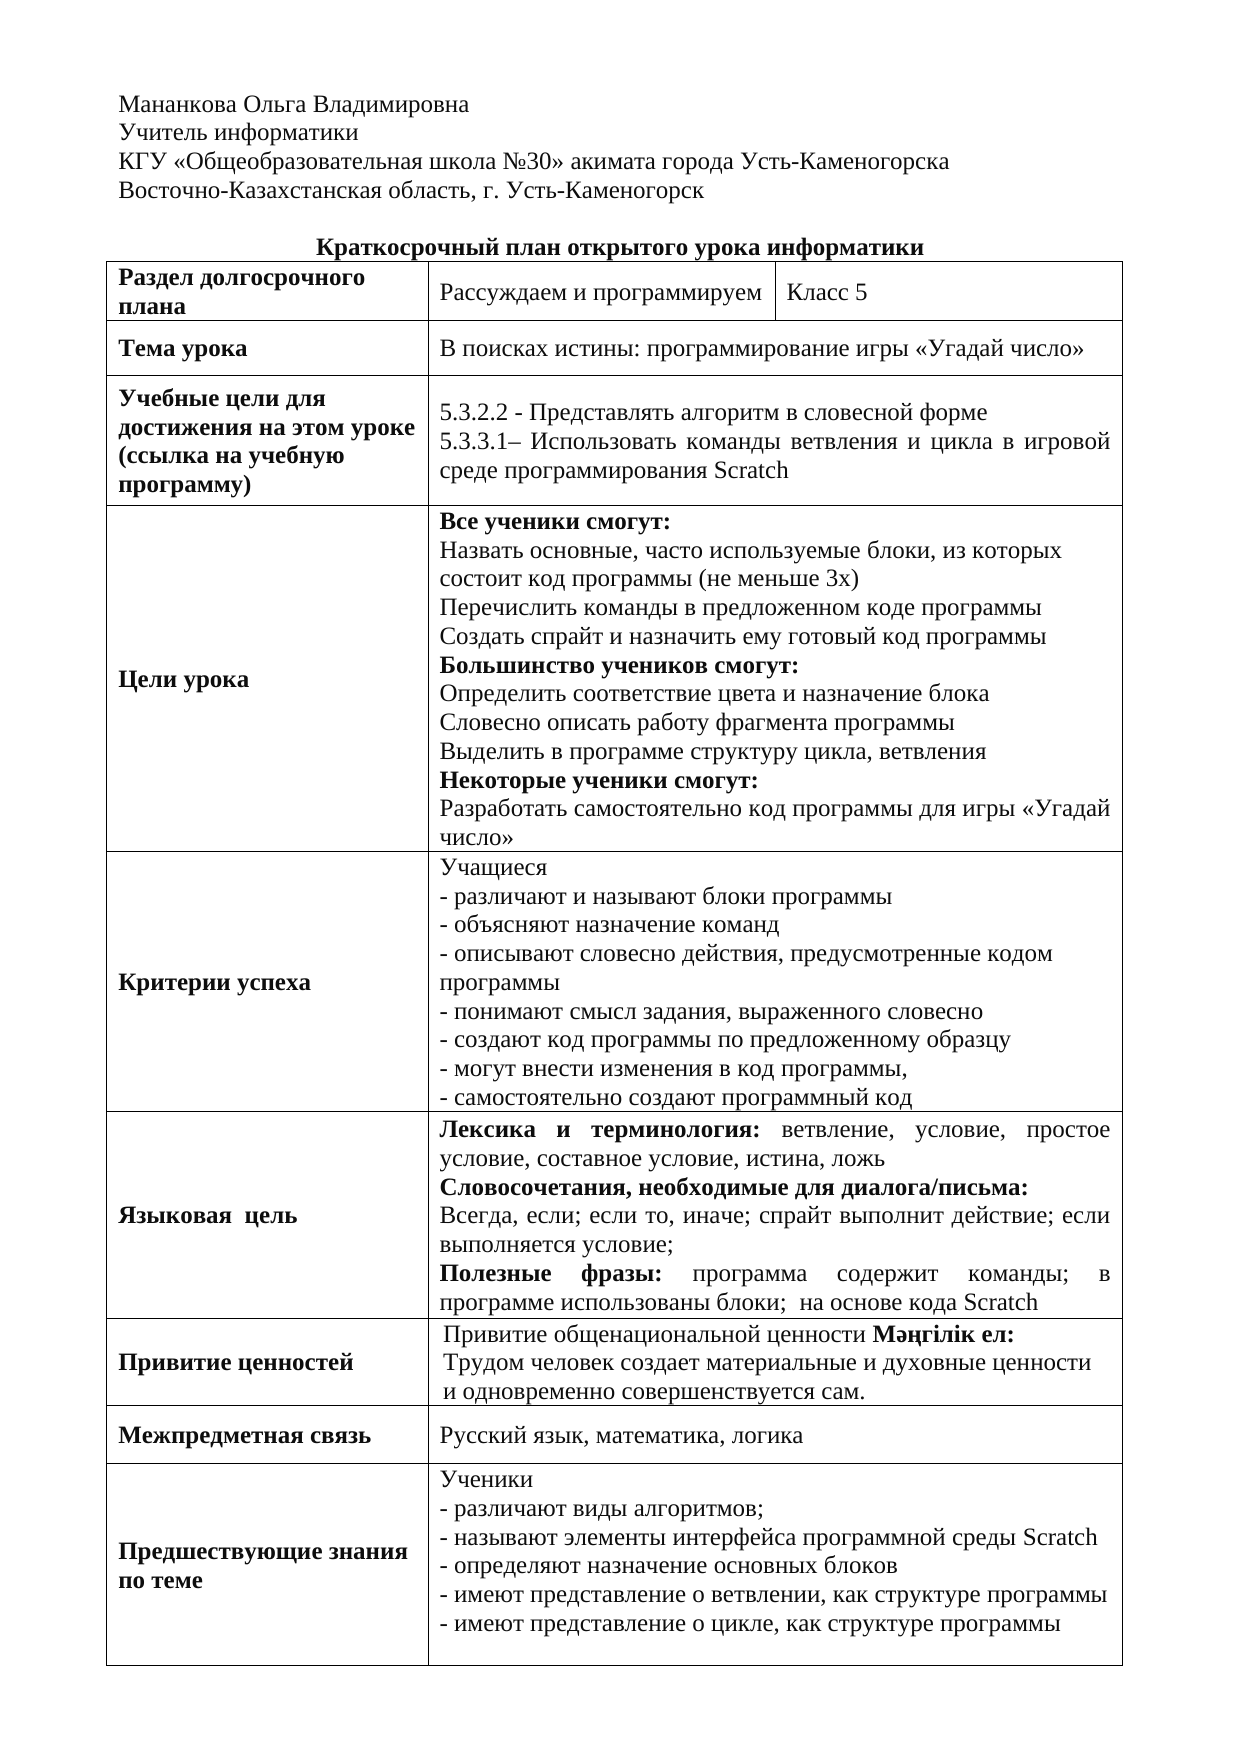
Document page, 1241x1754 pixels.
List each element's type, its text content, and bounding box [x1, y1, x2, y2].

table_cell Русский язык, математика, логика [429, 1406, 1122, 1463]
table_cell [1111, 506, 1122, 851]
text Восточно-Казахстанская область, г. Усть-Каменогорск [118, 175, 1122, 204]
table_cell Языковая цель [107, 1112, 428, 1318]
text КГУ «Общеобразовательная школа №30» акимата города Усть-Каменогорска [118, 146, 1122, 175]
table_cell Лексика и терминология: ветвление, условие, простое условие, составное условие, истина, ложь Словосочетания, необходимые для диалога/письма: Всегда, если; если то, иначе; спрайт выполнит действие; если выполняется условие; Полезные фразы: программа содержит команды; в программе использованы блоки; на основе кода Scratch [429, 1112, 1122, 1318]
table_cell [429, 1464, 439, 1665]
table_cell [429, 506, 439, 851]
table_cell В поисках истины: программирование игры «Угадай число» [429, 321, 1122, 375]
table_cell Предшествующие знания по теме [107, 1464, 428, 1665]
table_cell Тема урока [107, 321, 428, 375]
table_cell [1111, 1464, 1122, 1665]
table_cell Межпредметная связь [107, 1406, 428, 1463]
table_cell 5.3.2.2 - Представлять алгоритм в словесной форме 5.3.3.1– Использовать команды ветвления и цикла в игровой среде программирования Scratch [429, 376, 1122, 505]
text Краткосрочный план открытого урока информатики [118, 232, 1122, 261]
table_header Рассуждаем и программируем [429, 262, 775, 320]
table_cell Критерии успеха [107, 852, 428, 1111]
text Мананкова Ольга Владимировна [118, 89, 1122, 117]
text Учитель информатики [118, 117, 1122, 146]
table_cell Учебные цели для достижения на этом уроке (ссылка на учебную программу) [107, 376, 428, 505]
table_cell Привитие общенациональной ценности Мәңгілік ел: Трудом человек создает материальные и духовные ценности и одновременно совершенствуется сам. [429, 1319, 1122, 1405]
table_cell Цели урока [107, 506, 428, 851]
table_header Класс 5 [776, 262, 1122, 320]
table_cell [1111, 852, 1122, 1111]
table_cell Привитие ценностей [107, 1319, 428, 1405]
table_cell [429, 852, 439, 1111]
